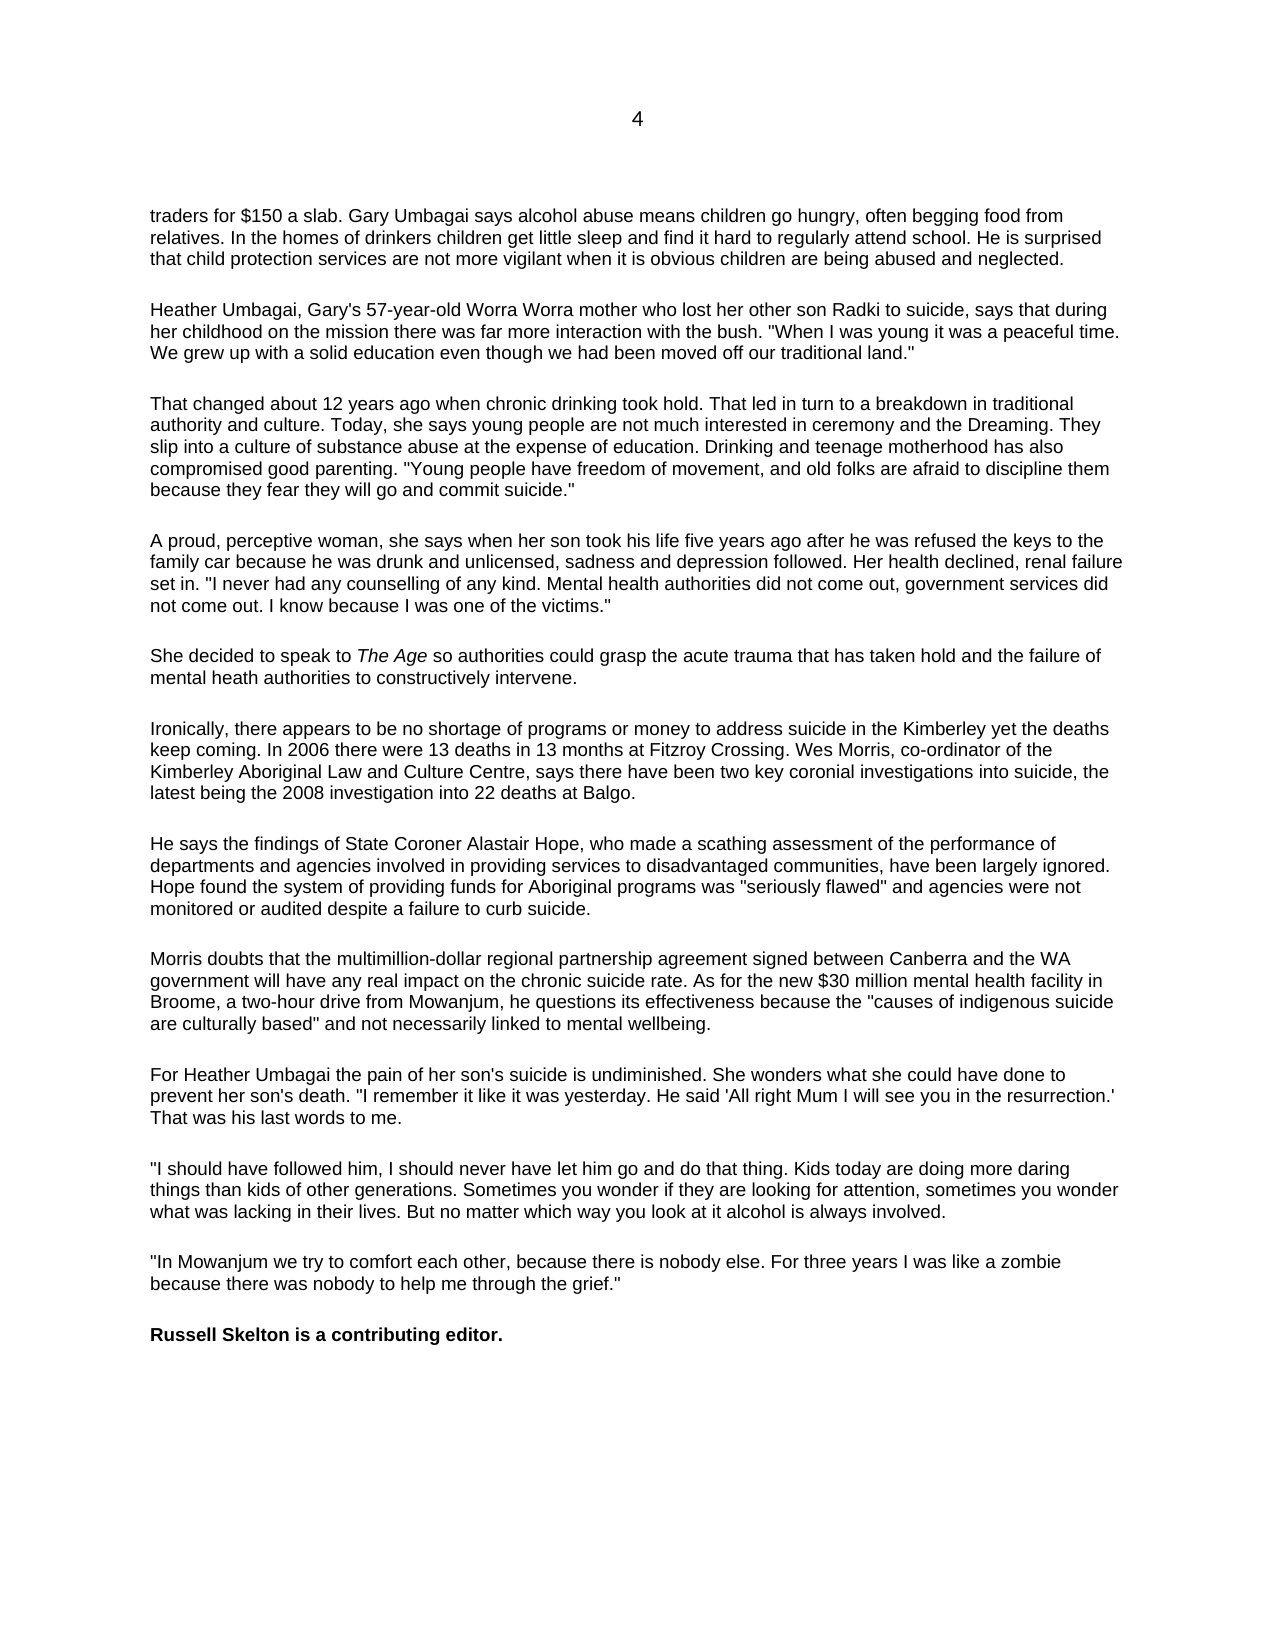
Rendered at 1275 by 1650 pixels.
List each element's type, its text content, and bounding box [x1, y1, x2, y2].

text Heather Umbagai, Gary's 57-year-old Worra Worra mother who lost her other son Radki to suicide, says that during her childhood on the mission there was far more interaction with the bush. "When I was young it was a peaceful time. We grew up with a solid education even though we had been moved off our traditional land." [150, 299, 1125, 363]
text She decided to speak to The Age so authorities could grasp the acute trauma that has taken hold and the failure of mental heath authorities to constructively intervene. [150, 645, 1125, 688]
text For Heather Umbagai the pain of her son's suicide is undiminished. She wonders what she could have done to prevent her son's death. "I remember it like it was yesterday. He said 'All right Mum I will see you in the resurrection.' That was his last words to me. [150, 1064, 1125, 1128]
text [150, 205, 1125, 270]
text Russell Skelton is a contributing editor. [150, 1324, 1125, 1345]
text Morris doubts that the multimillion-dollar regional partnership agreement signed between Canberra and the WA government will have any real impact on the chronic suicide rate. As for the new $30 million mental health facility in Broome, a two-hour drive from Mowanjum, he questions its effectiveness because the "causes of indigenous suicide are culturally based" and not necessarily linked to mental wellbeing. [150, 948, 1125, 1034]
text "I should have followed him, I should never have let him go and do that thing. Kids today are doing more daring things than kids of other generations. Sometimes you wonder if they are looking for attention, sometimes you wonder what was lacking in their lives. But no matter which way you look at it alcohol is always involved. [150, 1157, 1125, 1222]
text He says the findings of State Coroner Alastair Hope, who made a scathing assessment of the performance of departments and agencies involved in providing services to disadvantaged communities, have been largely ignored. Hope found the system of providing funds for Aboriginal programs was "seriously flawed" and agencies were not monitored or audited despite a failure to curb suicide. [150, 833, 1125, 919]
text "In Mowanjum we try to comfort each other, because there is nobody else. For three years I was like a zombie because there was nobody to help me through the grief." [150, 1251, 1125, 1294]
text Ironically, there appears to be no shortage of programs or money to address suicide in the Kimberley yet the deaths keep coming. In 2006 there were 13 deaths in 13 months at Fitzroy Crossing. Wes Morris, co-ordinator of the Kimberley Aboriginal Law and Culture Centre, says there have been two key coronial investigations into suicide, the latest being the 2008 investigation into 22 deaths at Balgo. [150, 717, 1125, 804]
text That changed about 12 years ago when chronic drinking took hold. That led in turn to a breakdown in traditional authority and culture. Today, she says young people are not much interested in ceremony and the Dreaming. They slip into a culture of substance abuse at the expense of education. Drinking and teenage motherhood has also compromised good parenting. "Young people have freedom of movement, and old folks are afraid to discipline them because they fear they will go and commit suicide." [150, 393, 1125, 501]
text A proud, perceptive woman, she says when her son took his life five years ago after he was refused the keys to the family car because he was drunk and unlicensed, sadness and depression followed. Her health declined, renal failure set in. "I never had any counselling of any kind. Mental health authorities did not come out, government services did not come out. I know because I was one of the victims." [150, 530, 1125, 616]
